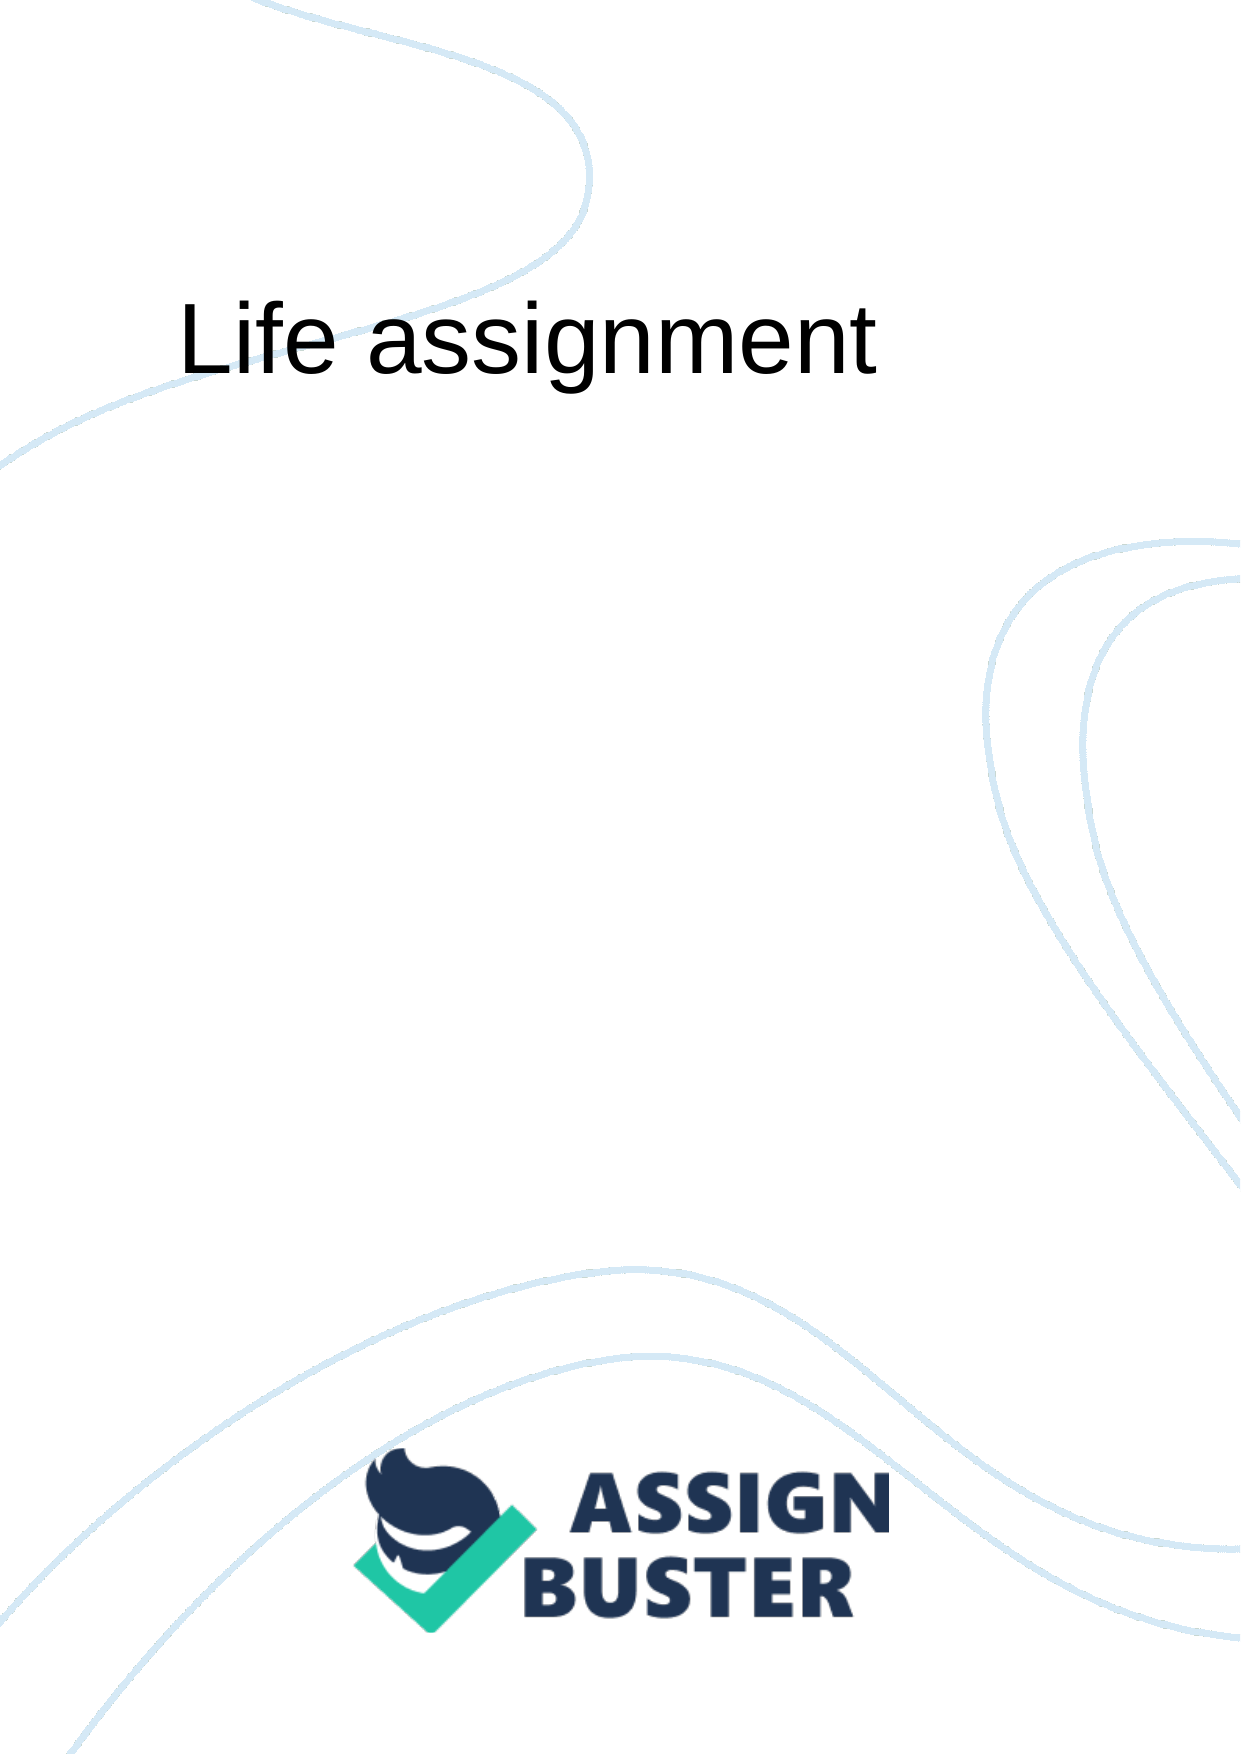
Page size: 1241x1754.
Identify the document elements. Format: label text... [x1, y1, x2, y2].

subtitle Life assignment [177, 279, 1152, 394]
picture [0, 0, 1241, 1754]
